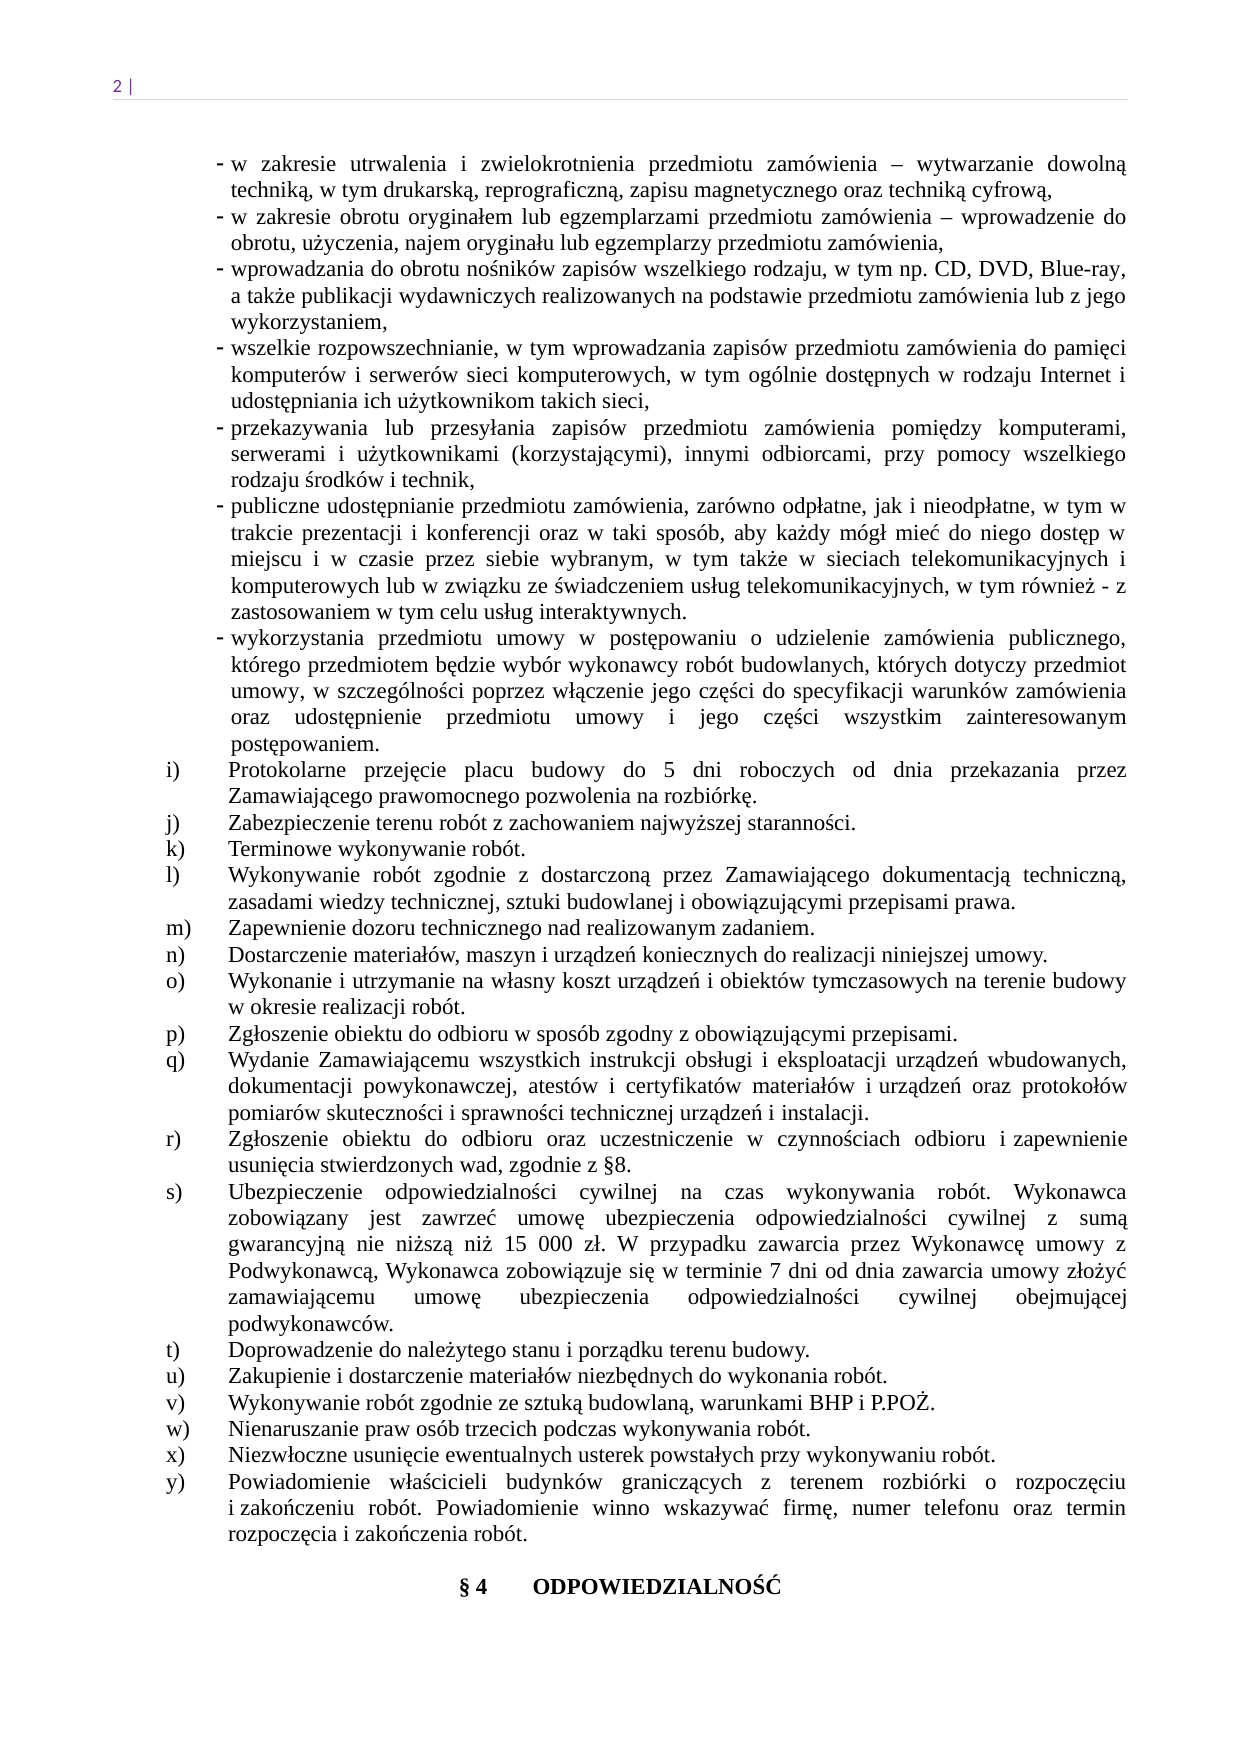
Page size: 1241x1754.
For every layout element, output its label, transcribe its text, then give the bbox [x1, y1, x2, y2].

list wprowadzania do obrotu nośników zapisów wszelkiego rodzaju, w tym np. CD, DVD, Blue-ray, a także publikacji wydawniczych realizowanych na podstawie przedmiotu zamówienia lub z jego wykorzystaniem, [216, 255, 1128, 334]
list w zakresie obrotu oryginałem lub egzemplarzami przedmiotu zamówienia – wprowadzenie do obrotu, użyczenia, najem oryginału lub egzemplarzy przedmiotu zamówienia, [216, 203, 1128, 255]
list Doprowadzenie do należytego stanu i porządku terenu budowy. [166, 1336, 1128, 1362]
list Wydanie Zamawiającemu wszystkich instrukcji obsługi i eksploatacji urządzeń wbudowanych, dokumentacji powykonawczej, atestów i certyfikatów materiałów i urządzeń oraz protokołów pomiarów skuteczności i sprawności technicznej urządzeń i instalacji. [166, 1046, 1128, 1125]
list Dostarczenie materiałów, maszyn i urządzeń koniecznych do realizacji niniejszej umowy. [166, 941, 1128, 967]
list wszelkie rozpowszechnianie, w tym wprowadzania zapisów przedmiotu zamówienia do pamięci komputerów i serwerów sieci komputerowych, w tym ogólnie dostępnych w rodzaju Internet i udostępniania ich użytkownikom takich sieci, [216, 334, 1128, 413]
text § 4 ODPOWIEDZIALNOŚĆ [112, 1573, 1128, 1599]
list Terminowe wykonywanie robót. [166, 835, 1128, 862]
list Zakupienie i dostarczenie materiałów niezbędnych do wykonania robót. [166, 1362, 1128, 1389]
list wykorzystania przedmiotu umowy w postępowaniu o udzielenie zamówienia publicznego, którego przedmiotem będzie wybór wykonawcy robót budowlanych, których dotyczy przedmiot umowy, w szczególności poprzez włączenie jego części do specyfikacji warunków zamówienia oraz udostępnienie przedmiotu umowy i jego części wszystkim zainteresowanym postępowaniem. [216, 624, 1128, 756]
list Nienaruszanie praw osób trzecich podczas wykonywania robót. [166, 1415, 1128, 1441]
list Protokolarne przejęcie placu budowy do 5 dni roboczych od dnia przekazania przez Zamawiającego prawomocnego pozwolenia na rozbiórkę. [166, 756, 1128, 809]
list w zakresie utrwalenia i zwielokrotnienia przedmiotu zamówienia – wytwarzanie dowolną techniką, w tym drukarską, reprograficzną, zapisu magnetycznego oraz techniką cyfrową, [216, 150, 1128, 203]
list publiczne udostępnianie przedmiotu zamówienia, zarówno odpłatne, jak i nieodpłatne, w tym w trakcie prezentacji i konferencji oraz w taki sposób, aby każdy mógł mieć do niego dostęp w miejscu i w czasie przez siebie wybranym, w tym także w sieciach telekomunikacyjnych i komputerowych lub w związku ze świadczeniem usług telekomunikacyjnych, w tym również - z zastosowaniem w tym celu usług interaktywnych. [216, 493, 1128, 624]
list Wykonanie i utrzymanie na własny koszt urządzeń i obiektów tymczasowych na terenie budowy w okresie realizacji robót. [166, 967, 1128, 1020]
list Wykonywanie robót zgodnie ze sztuką budowlaną, warunkami BHP i P.POŻ. [166, 1389, 1128, 1415]
list Zgłoszenie obiektu do odbioru oraz uczestniczenie w czynnościach odbioru i zapewnienie usunięcia stwierdzonych wad, zgodnie z §8. [166, 1125, 1128, 1178]
list Wykonywanie robót zgodnie z dostarczoną przez Zamawiającego dokumentacją techniczną, zasadami wiedzy technicznej, sztuki budowlanej i obowiązującymi przepisami prawa. [166, 862, 1128, 914]
list Zapewnienie dozoru technicznego nad realizowanym zadaniem. [166, 914, 1128, 941]
list Powiadomienie właścicieli budynków graniczących z terenem rozbiórki o rozpoczęciu i zakończeniu robót. Powiadomienie winno wskazywać firmę, numer telefonu oraz termin rozpoczęcia i zakończenia robót. [166, 1468, 1128, 1547]
list Zabezpieczenie terenu robót z zachowaniem najwyższej staranności. [166, 809, 1128, 835]
list Zgłoszenie obiektu do odbioru w sposób zgodny z obowiązującymi przepisami. [166, 1020, 1128, 1046]
list przekazywania lub przesyłania zapisów przedmiotu zamówienia pomiędzy komputerami, serwerami i użytkownikami (korzystającymi), innymi odbiorcami, przy pomocy wszelkiego rodzaju środków i technik, [216, 413, 1128, 493]
list Niezwłoczne usunięcie ewentualnych usterek powstałych przy wykonywaniu robót. [166, 1441, 1128, 1468]
list Ubezpieczenie odpowiedzialności cywilnej na czas wykonywania robót. Wykonawca zobowiązany jest zawrzeć umowę ubezpieczenia odpowiedzialności cywilnej z sumą gwarancyjną nie niższą niż 15 000 zł. W przypadku zawarcia przez Wykonawcę umowy z Podwykonawcą, Wykonawca zobowiązuje się w terminie 7 dni od dnia zawarcia umowy złożyć zamawiającemu umowę ubezpieczenia odpowiedzialności cywilnej obejmującej podwykonawców. [166, 1178, 1128, 1336]
